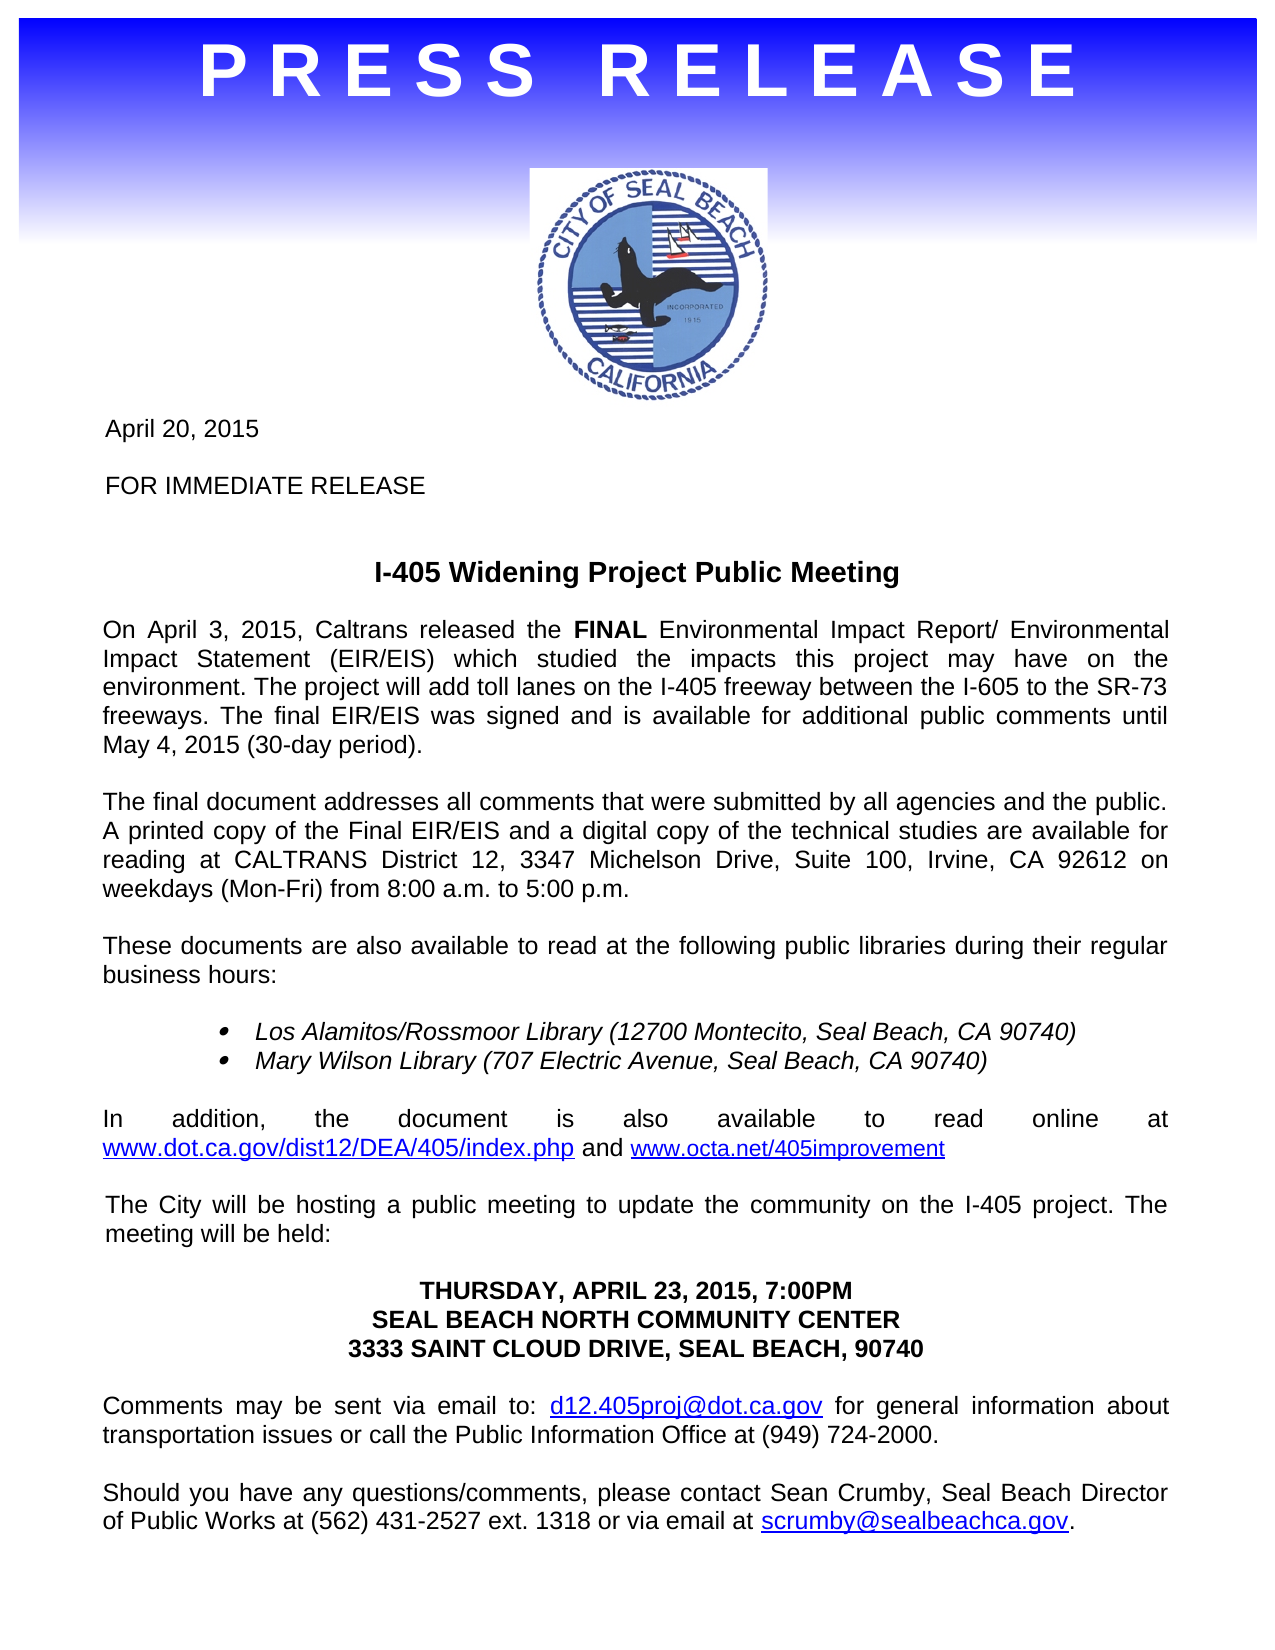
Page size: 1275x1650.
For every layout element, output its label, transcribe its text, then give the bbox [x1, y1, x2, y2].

text Thursday, April 23, 2015, 7:00pm [102, 1276, 1170, 1305]
text The final document addresses all comments that were submitted by all agencies and the public. A printed copy of the Final EIR/EIS and a digital copy of the technical studies are available for reading at CALTRANS District 12, 3347 Michelson Drive, Suite 100, Irvine, CA 92612 on weekdays (Mon-Fri) from 8:00 a.m. to 5:00 p.m. [102, 787, 1170, 902]
picture [529, 168, 768, 407]
text These documents are also available to read at the following public libraries during their regular business hours: [102, 931, 1170, 988]
text In addition, the document is also available to read online at www.dot.ca.gov/dist12/DEA/405/index.php and [102, 1104, 1170, 1161]
list Mary Wilson Library (707 Electric Avenue, Seal Beach, CA 90740) [217, 1046, 1170, 1075]
text 3333 Saint Cloud Drive, Seal Beach, 90740 [102, 1334, 1170, 1362]
text On April 3, 2015, Caltrans released the FINAL Environmental Impact Report/ Environmental Impact Statement (EIR/EIS) which studied the impacts this project may have on the environment. The project will add toll lanes on the I-405 freeway between the I-605 to the SR-73 freeways. The final EIR/EIS was signed and is available for additional public comments until May 4, 2015 (30-day period). [102, 615, 1170, 758]
list Los Alamitos/Rossmoor Library (12700 Montecito, Seal Beach, CA 90740) [217, 1017, 1170, 1046]
text Seal Beach North Community Center [102, 1305, 1170, 1334]
text FOR IMMEDIATE RELEASE [105, 471, 1170, 500]
subtitle I-405 Widening Project Public Meeting [105, 555, 1170, 588]
text Should you have any questions/comments, please contact Sean Crumby, Seal Beach Director of Public Works at (562) 431-2527 ext. 1318 or via email at scrumby@sealbeachca.gov. [102, 1477, 1170, 1535]
text The City will be hosting a public meeting to update the community on the I-405 project. The meeting will be held: [105, 1190, 1170, 1247]
text Comments may be sent via email to: d12.405proj@dot.ca.gov for general information about transportation issues or call the Public Information Office at (949) 724-2000. [102, 1391, 1170, 1449]
text April 20, 2015 [105, 413, 1170, 442]
